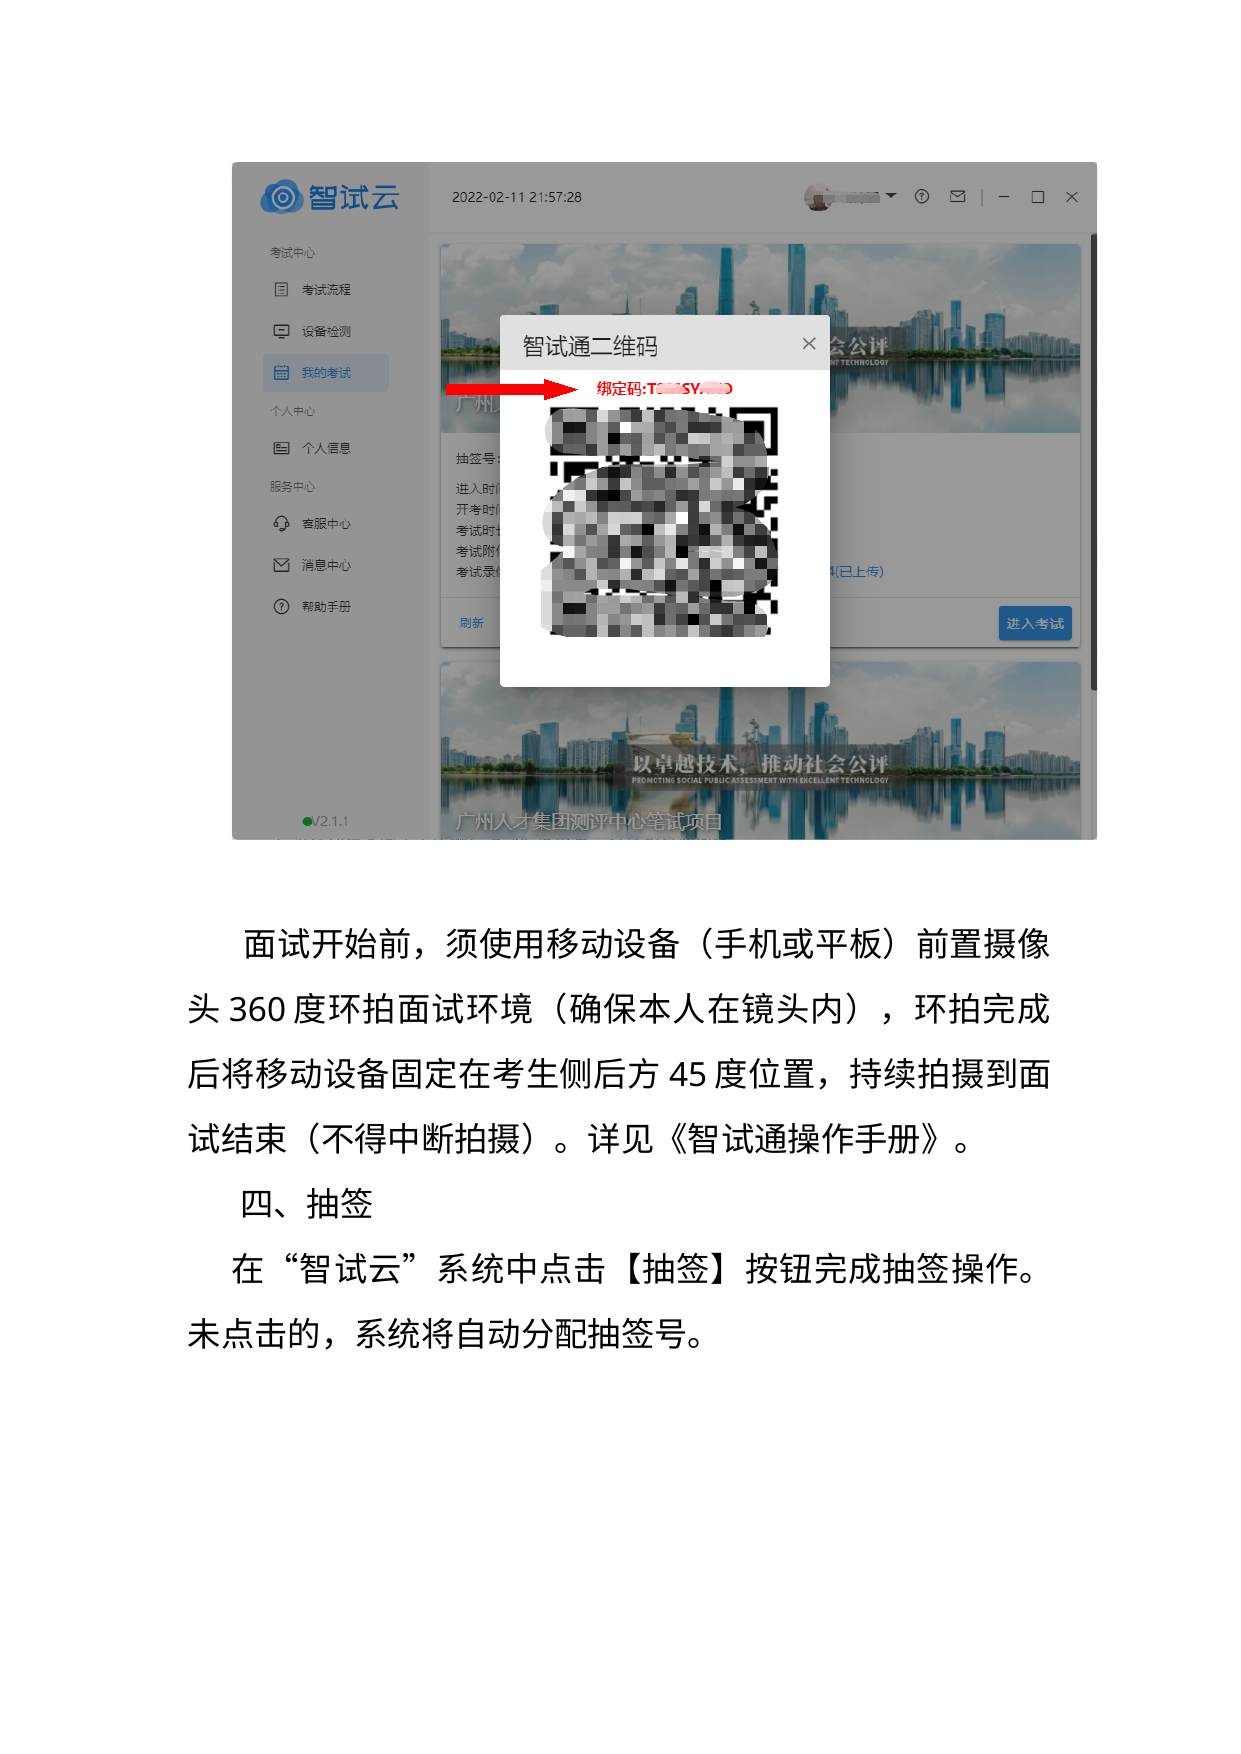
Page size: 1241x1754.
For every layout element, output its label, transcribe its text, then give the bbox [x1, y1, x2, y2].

text 面试开始前，须使用移动设备（手机或平板）前置摄像头360度环拍面试环境（确保本人在镜头内），环拍完成后将移动设备固定在考生侧后方45度位置，持续拍摄到面试结束（不得中断拍摄）。详见《智试通操作手册》。 [187, 909, 1053, 1169]
text 四、抽签 [187, 1169, 1053, 1234]
text 在“智试云”系统中点击【抽签】按钮完成抽签操作。未点击的，系统将自动分配抽签号。 [187, 1234, 1053, 1364]
picture [231, 162, 1098, 840]
